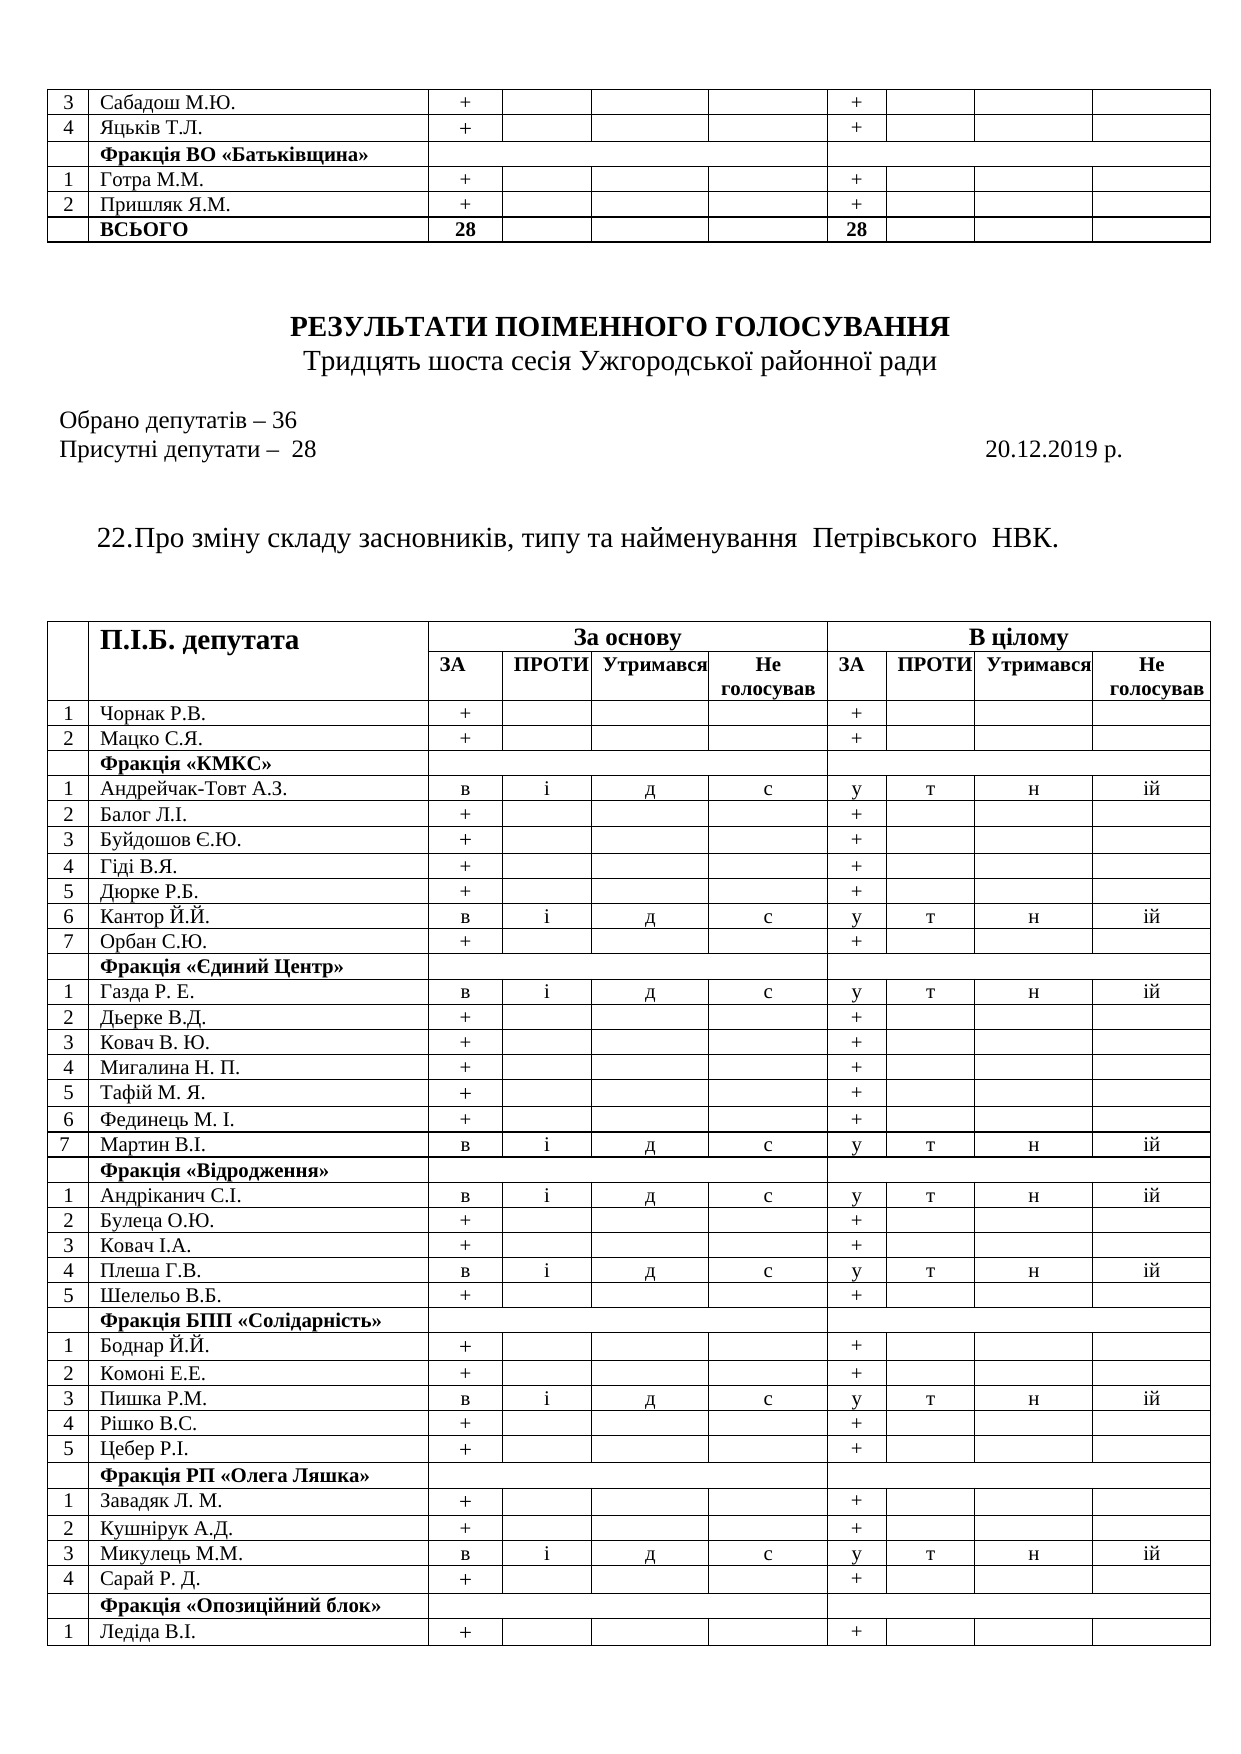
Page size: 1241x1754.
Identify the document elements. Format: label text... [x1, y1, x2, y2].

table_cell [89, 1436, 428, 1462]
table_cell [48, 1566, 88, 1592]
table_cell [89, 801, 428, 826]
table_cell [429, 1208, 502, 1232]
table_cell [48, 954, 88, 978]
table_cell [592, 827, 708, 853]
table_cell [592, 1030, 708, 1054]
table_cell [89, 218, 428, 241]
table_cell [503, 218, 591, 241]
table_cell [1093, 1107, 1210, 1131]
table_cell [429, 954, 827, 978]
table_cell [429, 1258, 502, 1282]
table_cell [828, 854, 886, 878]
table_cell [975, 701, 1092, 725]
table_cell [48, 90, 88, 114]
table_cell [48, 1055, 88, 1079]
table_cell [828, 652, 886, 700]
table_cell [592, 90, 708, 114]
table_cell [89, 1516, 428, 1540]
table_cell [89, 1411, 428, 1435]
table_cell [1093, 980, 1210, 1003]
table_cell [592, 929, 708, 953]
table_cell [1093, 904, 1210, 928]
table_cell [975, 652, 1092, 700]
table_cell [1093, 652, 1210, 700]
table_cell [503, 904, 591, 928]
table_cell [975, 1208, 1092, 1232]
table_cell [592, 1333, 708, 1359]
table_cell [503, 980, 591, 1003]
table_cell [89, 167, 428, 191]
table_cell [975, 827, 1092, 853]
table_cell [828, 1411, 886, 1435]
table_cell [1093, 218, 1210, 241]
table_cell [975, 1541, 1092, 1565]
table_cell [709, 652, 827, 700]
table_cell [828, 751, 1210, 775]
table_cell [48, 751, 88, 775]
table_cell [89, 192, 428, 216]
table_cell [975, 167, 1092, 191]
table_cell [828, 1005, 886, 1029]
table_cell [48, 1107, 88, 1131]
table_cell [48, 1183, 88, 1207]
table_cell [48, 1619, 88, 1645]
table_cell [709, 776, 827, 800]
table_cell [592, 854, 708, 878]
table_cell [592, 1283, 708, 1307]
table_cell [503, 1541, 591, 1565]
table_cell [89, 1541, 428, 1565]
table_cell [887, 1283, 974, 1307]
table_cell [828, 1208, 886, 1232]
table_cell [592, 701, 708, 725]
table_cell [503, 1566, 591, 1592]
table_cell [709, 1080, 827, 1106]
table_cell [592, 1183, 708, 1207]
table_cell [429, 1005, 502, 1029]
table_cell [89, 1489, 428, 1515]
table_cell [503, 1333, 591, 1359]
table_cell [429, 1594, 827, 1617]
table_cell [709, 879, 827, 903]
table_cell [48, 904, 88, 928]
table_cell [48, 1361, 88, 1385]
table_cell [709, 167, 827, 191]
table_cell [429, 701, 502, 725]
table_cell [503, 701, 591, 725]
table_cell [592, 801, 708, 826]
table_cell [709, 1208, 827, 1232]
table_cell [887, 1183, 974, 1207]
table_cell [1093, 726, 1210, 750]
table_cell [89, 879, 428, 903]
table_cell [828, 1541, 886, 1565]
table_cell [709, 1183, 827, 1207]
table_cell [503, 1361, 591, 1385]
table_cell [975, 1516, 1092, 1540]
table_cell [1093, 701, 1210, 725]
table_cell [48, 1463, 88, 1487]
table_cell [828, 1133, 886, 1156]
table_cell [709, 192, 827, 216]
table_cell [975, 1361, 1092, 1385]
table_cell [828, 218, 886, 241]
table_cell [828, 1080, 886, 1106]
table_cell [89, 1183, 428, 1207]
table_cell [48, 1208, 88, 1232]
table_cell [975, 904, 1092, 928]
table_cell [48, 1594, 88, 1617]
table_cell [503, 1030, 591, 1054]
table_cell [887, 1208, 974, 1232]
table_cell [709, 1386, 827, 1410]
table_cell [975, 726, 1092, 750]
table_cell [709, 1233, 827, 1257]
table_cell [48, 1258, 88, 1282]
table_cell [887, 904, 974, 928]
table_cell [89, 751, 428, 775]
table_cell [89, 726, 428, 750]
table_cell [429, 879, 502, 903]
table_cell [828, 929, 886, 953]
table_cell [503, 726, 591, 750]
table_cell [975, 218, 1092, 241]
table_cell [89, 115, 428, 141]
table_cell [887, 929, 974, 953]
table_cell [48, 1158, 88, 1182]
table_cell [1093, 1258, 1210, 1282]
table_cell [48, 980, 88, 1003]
text РЕЗУЛЬТАТИ ПОІМЕННОГО ГОЛОСУВАННЯ [59, 309, 1181, 343]
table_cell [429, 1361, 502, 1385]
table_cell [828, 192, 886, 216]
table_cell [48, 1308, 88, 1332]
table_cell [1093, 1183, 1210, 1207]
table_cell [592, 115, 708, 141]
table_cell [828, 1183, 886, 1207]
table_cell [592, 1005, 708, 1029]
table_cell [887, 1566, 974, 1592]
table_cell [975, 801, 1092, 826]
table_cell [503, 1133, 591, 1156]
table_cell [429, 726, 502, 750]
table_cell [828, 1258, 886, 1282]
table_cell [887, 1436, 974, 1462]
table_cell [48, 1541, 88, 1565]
list Про зміну складу засновників, типу та найменування Петрівського НВК. [977, 520, 1181, 554]
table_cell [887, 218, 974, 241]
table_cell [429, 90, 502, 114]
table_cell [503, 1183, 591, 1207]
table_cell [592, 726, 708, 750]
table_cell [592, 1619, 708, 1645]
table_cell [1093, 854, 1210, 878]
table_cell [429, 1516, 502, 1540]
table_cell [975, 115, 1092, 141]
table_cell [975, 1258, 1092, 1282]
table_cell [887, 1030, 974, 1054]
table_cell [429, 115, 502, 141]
text Обрано депутатів – 36 [59, 405, 1181, 434]
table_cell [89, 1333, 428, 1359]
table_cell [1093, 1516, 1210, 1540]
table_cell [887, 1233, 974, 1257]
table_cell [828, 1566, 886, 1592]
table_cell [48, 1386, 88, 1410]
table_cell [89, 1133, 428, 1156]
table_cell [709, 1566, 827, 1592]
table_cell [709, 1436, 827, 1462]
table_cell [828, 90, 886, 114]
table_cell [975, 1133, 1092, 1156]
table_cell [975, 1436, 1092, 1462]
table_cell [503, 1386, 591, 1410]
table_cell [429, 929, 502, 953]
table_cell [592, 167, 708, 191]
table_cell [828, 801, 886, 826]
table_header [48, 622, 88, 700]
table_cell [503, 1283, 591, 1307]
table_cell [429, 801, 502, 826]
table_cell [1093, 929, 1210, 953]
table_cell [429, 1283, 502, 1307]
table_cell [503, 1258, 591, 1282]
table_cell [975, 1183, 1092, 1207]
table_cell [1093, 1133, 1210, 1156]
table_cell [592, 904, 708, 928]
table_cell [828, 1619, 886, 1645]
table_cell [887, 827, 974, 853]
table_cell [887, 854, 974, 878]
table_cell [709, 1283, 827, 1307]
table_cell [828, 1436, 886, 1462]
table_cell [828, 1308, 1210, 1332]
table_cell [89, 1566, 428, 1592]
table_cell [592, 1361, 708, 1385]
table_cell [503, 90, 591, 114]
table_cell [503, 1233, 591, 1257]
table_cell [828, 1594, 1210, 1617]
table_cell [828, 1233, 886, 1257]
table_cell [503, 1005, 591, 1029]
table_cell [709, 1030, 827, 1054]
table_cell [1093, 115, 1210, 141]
text Присутні депутати – 28 20.12.2019 р. [59, 434, 1181, 463]
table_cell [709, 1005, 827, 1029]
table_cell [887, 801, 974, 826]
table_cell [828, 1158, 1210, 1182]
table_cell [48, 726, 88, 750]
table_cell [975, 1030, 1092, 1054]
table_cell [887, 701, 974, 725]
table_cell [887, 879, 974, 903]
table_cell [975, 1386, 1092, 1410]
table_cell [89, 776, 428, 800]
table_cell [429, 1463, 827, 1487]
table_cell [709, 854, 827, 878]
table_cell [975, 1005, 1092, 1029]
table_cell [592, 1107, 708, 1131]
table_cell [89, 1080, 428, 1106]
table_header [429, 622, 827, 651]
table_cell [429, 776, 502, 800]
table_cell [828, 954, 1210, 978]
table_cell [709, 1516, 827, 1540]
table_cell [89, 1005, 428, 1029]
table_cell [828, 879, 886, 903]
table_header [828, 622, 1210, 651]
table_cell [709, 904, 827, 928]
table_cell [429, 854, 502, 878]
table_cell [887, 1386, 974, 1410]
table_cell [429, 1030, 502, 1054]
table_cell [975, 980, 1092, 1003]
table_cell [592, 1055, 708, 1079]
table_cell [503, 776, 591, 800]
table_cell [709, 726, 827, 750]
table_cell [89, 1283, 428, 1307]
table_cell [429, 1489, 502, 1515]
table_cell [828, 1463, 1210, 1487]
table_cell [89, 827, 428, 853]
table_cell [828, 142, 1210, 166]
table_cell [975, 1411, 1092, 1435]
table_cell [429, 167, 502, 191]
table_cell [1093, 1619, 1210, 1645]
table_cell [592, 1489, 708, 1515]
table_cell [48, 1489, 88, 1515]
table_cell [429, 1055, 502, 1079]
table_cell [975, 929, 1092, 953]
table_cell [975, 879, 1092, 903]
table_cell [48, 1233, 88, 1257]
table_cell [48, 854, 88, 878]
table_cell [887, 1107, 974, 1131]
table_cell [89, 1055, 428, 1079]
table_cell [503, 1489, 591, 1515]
list Про зміну складу засновників, типу та найменування Петрівського НВК. [97, 520, 812, 554]
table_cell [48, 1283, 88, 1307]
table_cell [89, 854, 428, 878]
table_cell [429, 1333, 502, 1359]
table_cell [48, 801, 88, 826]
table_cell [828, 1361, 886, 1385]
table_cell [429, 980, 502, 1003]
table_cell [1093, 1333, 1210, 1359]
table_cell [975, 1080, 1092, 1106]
text Тридцять шоста сесія Ужгородської районної ради [59, 343, 1181, 377]
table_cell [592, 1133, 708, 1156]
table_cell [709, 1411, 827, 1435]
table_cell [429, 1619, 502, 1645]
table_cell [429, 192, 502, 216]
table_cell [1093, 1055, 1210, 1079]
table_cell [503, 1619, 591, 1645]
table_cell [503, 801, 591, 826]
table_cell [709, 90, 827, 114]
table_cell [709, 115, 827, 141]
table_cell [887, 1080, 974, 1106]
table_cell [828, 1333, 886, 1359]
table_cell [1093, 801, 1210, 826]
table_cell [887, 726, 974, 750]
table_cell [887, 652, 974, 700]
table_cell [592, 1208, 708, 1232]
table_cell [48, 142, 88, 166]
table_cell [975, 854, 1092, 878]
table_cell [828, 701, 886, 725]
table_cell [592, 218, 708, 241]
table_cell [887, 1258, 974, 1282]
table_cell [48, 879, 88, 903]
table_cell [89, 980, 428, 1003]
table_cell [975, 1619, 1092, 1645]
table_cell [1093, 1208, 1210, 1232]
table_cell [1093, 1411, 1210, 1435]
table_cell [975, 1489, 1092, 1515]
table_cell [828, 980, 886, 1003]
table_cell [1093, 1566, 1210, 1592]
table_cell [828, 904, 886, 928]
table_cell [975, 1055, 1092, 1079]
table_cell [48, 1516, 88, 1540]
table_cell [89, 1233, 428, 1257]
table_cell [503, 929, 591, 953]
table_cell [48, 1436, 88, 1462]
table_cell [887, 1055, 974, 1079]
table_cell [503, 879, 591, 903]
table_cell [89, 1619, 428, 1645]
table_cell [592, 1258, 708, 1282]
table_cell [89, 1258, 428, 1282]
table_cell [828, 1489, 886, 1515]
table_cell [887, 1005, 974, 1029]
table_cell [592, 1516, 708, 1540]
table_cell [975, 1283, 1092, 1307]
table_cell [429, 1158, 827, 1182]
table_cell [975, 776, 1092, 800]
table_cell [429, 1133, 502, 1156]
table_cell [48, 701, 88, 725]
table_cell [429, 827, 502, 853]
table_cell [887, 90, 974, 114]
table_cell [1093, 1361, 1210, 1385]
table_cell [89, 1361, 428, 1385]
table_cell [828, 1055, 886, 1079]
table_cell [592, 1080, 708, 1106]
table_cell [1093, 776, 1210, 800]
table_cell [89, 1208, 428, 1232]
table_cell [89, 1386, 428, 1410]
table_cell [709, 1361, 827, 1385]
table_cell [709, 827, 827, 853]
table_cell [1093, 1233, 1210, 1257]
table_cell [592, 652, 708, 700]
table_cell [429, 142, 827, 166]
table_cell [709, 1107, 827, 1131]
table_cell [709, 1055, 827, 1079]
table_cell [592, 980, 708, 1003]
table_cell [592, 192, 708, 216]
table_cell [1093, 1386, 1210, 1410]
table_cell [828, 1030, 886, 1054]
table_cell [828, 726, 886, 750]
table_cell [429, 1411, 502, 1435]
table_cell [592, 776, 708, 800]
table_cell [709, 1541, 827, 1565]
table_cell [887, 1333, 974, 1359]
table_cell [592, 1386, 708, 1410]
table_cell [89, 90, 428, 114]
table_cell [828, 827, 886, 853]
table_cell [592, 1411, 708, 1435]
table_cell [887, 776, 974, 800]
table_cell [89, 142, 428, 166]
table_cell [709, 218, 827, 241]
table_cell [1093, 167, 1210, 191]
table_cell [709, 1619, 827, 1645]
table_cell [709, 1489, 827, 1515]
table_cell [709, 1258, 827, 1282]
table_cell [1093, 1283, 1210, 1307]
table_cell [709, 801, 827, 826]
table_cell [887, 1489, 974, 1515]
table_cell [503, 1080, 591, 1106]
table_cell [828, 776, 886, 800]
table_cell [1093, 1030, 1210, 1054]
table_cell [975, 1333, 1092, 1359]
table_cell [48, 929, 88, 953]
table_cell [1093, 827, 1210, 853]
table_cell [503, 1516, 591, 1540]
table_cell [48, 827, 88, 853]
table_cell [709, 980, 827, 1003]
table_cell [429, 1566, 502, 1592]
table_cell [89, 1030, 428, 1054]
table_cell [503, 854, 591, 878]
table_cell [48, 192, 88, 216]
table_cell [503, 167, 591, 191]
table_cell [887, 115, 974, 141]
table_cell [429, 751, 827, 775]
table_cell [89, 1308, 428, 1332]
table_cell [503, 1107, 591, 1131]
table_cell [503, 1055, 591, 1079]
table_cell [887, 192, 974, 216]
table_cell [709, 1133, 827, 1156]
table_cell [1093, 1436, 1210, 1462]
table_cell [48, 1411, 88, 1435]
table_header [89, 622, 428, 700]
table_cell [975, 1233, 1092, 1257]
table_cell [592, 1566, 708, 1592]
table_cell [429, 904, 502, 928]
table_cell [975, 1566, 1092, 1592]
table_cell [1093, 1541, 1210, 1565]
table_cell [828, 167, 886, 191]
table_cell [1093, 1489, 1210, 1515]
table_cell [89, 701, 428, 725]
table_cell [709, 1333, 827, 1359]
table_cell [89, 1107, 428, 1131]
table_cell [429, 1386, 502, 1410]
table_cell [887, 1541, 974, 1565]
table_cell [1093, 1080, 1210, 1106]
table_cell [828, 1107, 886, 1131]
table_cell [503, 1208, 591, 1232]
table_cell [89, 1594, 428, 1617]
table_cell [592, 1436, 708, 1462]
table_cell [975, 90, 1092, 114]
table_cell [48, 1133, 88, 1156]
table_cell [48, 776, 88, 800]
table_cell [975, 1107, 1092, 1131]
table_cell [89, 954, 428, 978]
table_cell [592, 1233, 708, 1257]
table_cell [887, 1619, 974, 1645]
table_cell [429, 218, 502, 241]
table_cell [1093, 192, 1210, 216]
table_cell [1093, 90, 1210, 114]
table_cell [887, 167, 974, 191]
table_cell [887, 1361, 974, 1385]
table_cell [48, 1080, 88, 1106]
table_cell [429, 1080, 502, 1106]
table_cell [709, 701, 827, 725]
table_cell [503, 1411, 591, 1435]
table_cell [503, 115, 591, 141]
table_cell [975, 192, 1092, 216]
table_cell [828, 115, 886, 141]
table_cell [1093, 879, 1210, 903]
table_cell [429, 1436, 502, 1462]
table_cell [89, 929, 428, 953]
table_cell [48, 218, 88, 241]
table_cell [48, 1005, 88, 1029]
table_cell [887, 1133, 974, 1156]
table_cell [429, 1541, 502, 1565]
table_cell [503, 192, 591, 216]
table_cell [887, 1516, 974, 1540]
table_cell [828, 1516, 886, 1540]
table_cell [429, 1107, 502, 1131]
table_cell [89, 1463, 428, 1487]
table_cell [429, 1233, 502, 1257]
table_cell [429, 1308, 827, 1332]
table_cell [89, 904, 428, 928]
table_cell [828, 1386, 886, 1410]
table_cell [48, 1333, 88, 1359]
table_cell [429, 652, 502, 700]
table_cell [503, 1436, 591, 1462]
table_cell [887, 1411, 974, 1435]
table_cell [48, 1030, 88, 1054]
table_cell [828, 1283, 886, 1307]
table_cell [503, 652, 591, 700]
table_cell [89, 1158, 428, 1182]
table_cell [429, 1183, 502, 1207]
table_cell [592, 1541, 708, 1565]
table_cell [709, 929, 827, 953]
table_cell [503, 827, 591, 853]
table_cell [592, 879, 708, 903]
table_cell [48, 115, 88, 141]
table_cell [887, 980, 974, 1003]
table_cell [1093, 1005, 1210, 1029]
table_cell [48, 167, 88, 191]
